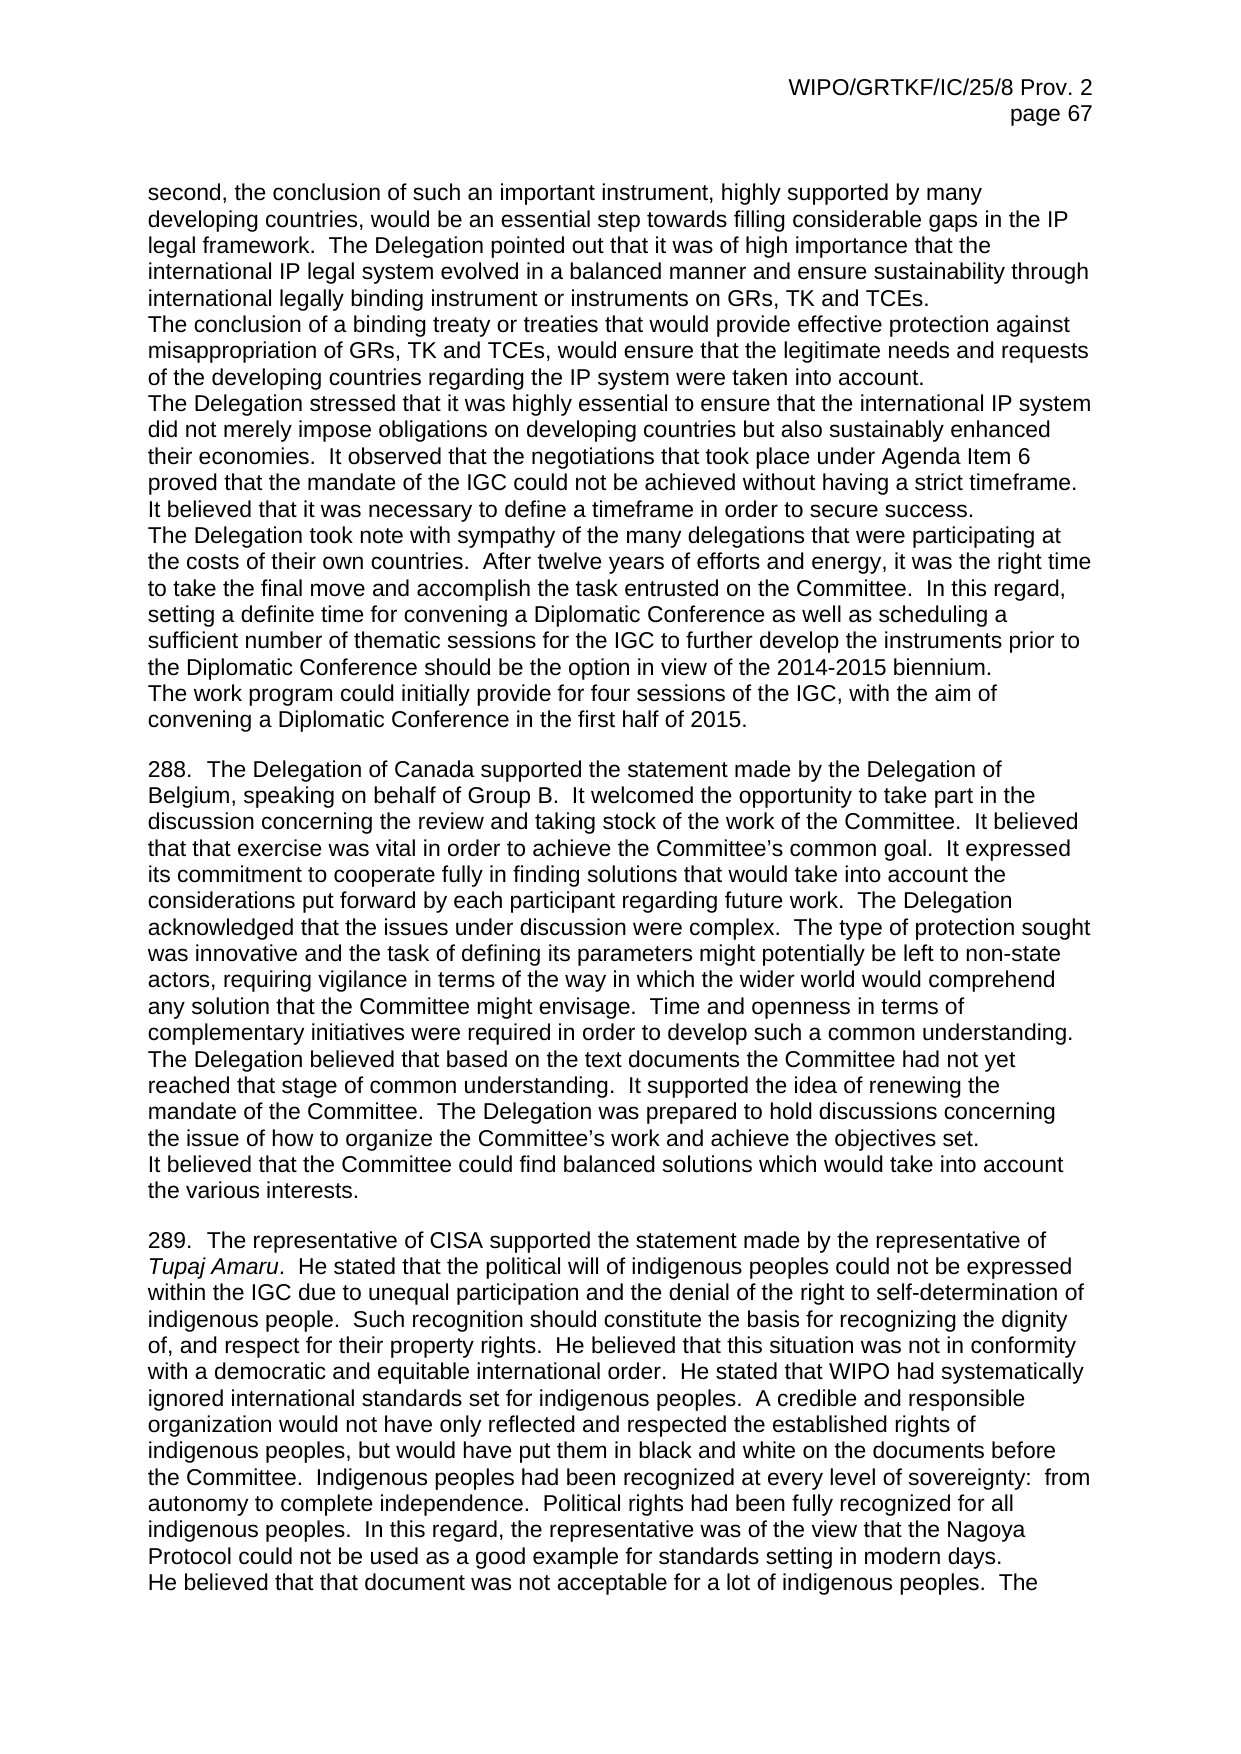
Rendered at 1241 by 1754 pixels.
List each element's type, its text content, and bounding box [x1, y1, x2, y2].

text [148, 179, 1093, 733]
text The Delegation of Canada supported the statement made by the Delegation of Belgium, speaking on behalf of Group B. It welcomed the opportunity to take part in the discussion concerning the review and taking stock of the work of the Committee. It believed that that exercise was vital in order to achieve the Committee’s common goal. It expressed its commitment to cooperate fully in finding solutions that would take into account the considerations put forward by each participant regarding future work. The Delegation acknowledged that the issues under discussion were complex. The type of protection sought was innovative and the task of defining its parameters might potentially be left to non-state actors, requiring vigilance in terms of the way in which the wider world would comprehend any solution that the Committee might envisage. Time and openness in terms of complementary initiatives were required in order to develop such a common understanding. The Delegation believed that based on the text documents the Committee had not yet reached that stage of common understanding. It supported the idea of renewing the mandate of the Committee. The Delegation was prepared to hold discussions concerning the issue of how to organize the Committee’s work and achieve the objectives set. It believed that the Committee could find balanced solutions which would take into account the various interests. [148, 756, 1093, 1204]
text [148, 1227, 1093, 1596]
